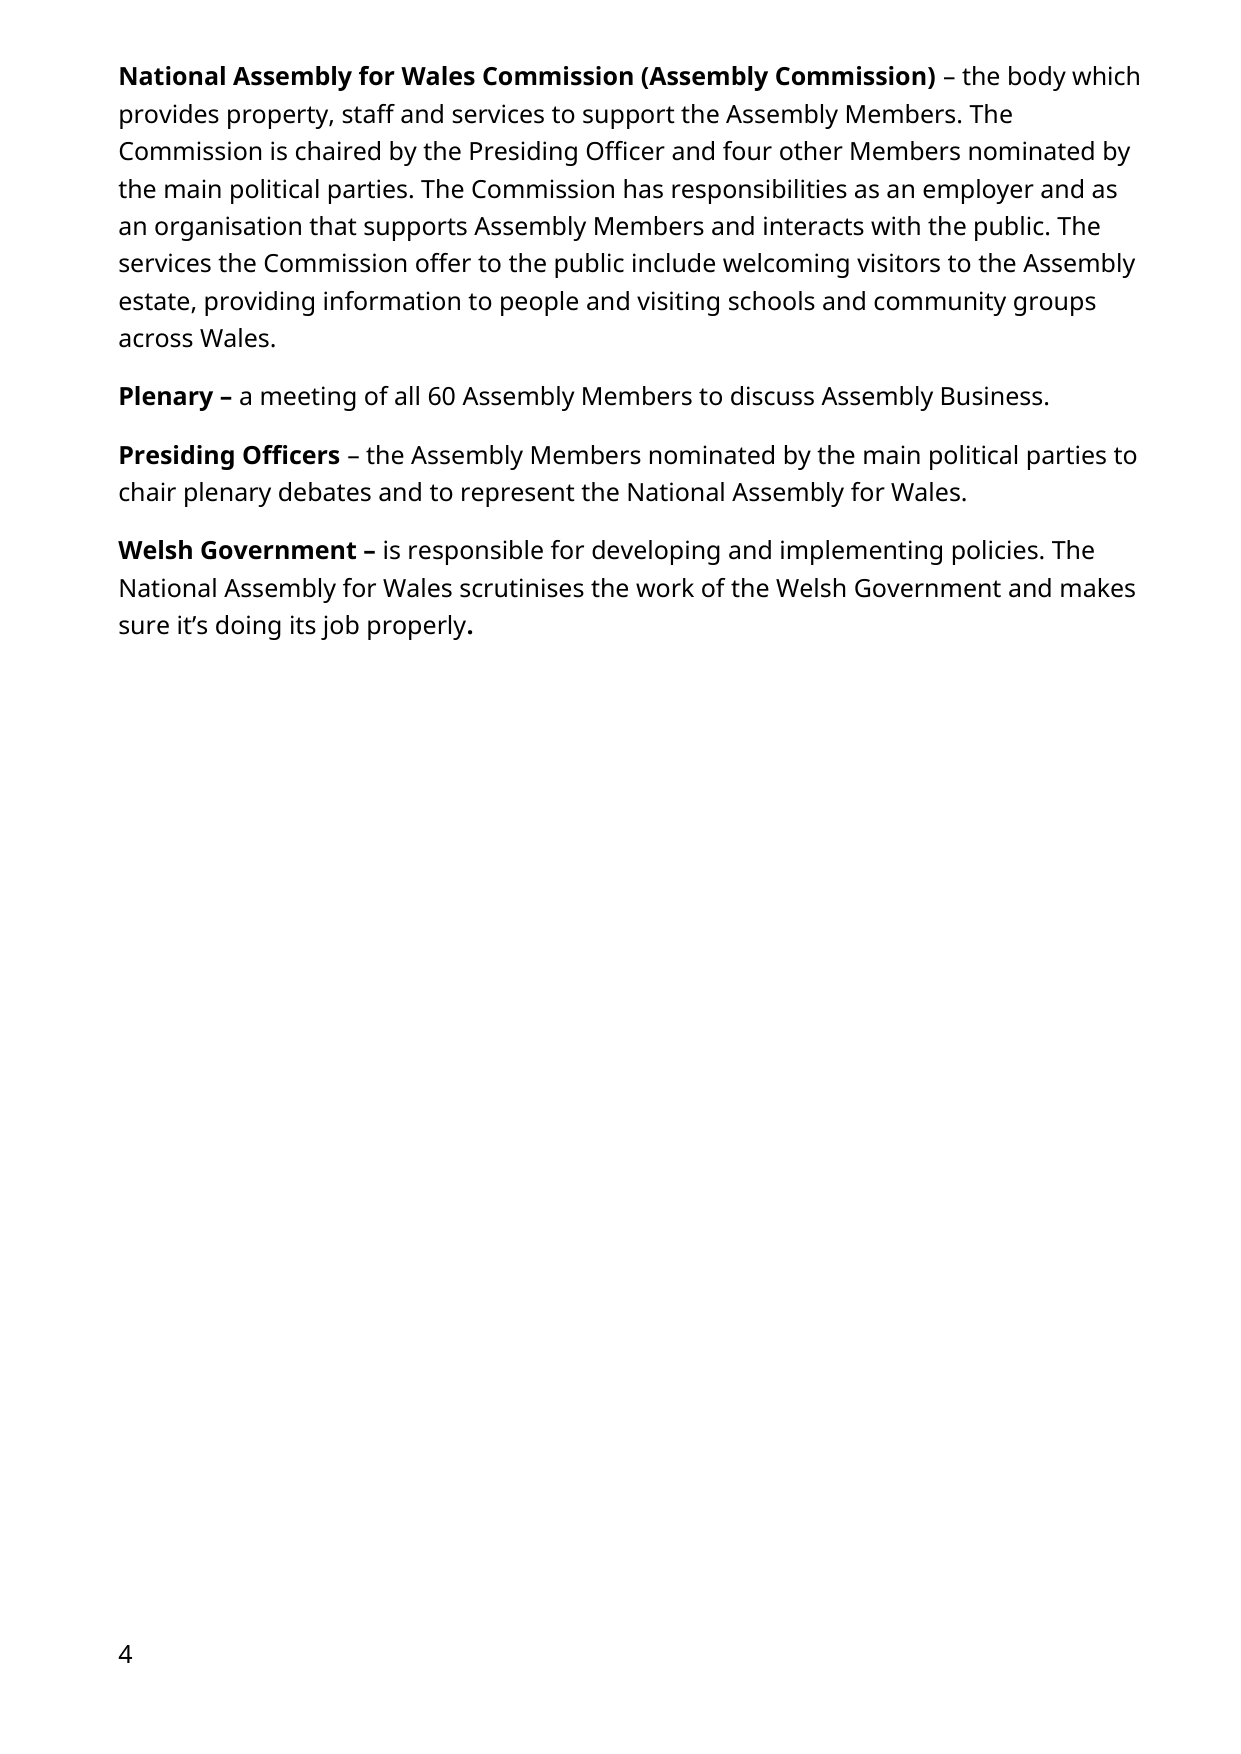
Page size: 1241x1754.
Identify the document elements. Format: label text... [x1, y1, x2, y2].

text Plenary – a meeting of all 60 Assembly Members to discuss Assembly Business. [118, 379, 1152, 413]
text Welsh Government – is responsible for developing and implementing policies. The National Assembly for Wales scrutinises the work of the Welsh Government and makes sure it’s doing its job properly. [118, 533, 1152, 642]
text Presiding Officers – the Assembly Members nominated by the main political parties to chair plenary debates and to represent the National Assembly for Wales. [118, 437, 1152, 509]
text National Assembly for Wales Commission (Assembly Commission) – the body which provides property, staff and services to support the Assembly Members. The Commission is chaired by the Presiding Officer and four other Members nominated by the main political parties. The Commission has responsibilities as an employer and as an organisation that supports Assembly Members and interacts with the public. The services the Commission offer to the public include welcoming visitors to the Assembly estate, providing information to people and visiting schools and community groups across Wales. [118, 59, 1152, 355]
